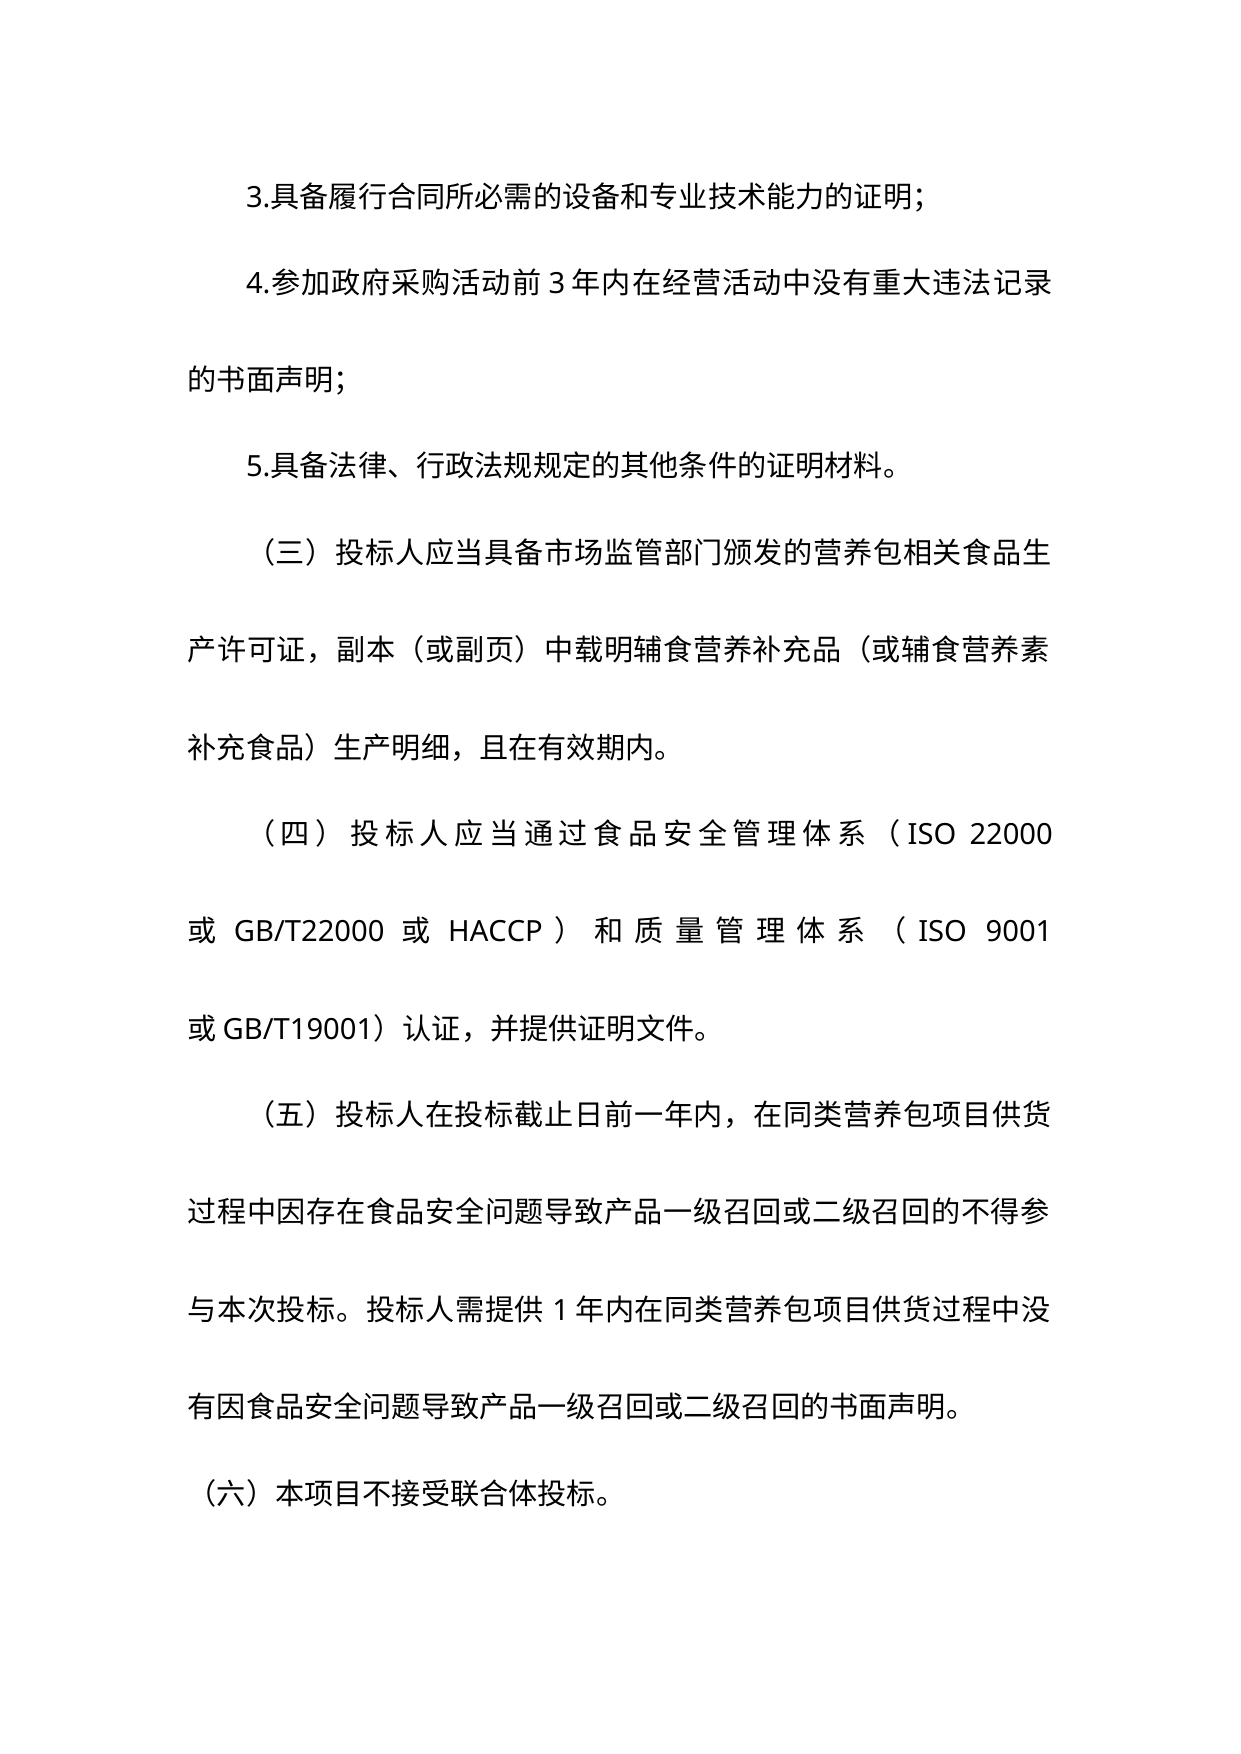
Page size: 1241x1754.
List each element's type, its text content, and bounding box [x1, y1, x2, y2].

text 3.具备履行合同所必需的设备和专业技术能力的证明； [187, 162, 1053, 227]
text （四）投标人应当通过食品安全管理体系（ISO 22000或GB/T22000或HACCP）和质量管理体系（ISO 9001或GB/T19001）认证，并提供证明文件。 [187, 799, 1053, 1059]
text 4.参加政府采购活动前3年内在经营活动中没有重大违法记录的书面声明； [187, 248, 1053, 411]
text （五）投标人在投标截止日前一年内，在同类营养包项目供货过程中因存在食品安全问题导致产品一级召回或二级召回的不得参与本次投标。投标人需提供1年内在同类营养包项目供货过程中没有因食品安全问题导致产品一级召回或二级召回的书面声明。 [187, 1080, 1053, 1438]
text （三）投标人应当具备市场监管部门颁发的营养包相关食品生产许可证，副本（或副页）中载明辅食营养补充品（或辅食营养素补充食品）生产明细，且在有效期内。 [187, 518, 1053, 778]
text 5.具备法律、行政法规规定的其他条件的证明材料。 [187, 432, 1053, 497]
text （六）本项目不接受联合体投标。 [187, 1459, 1053, 1524]
